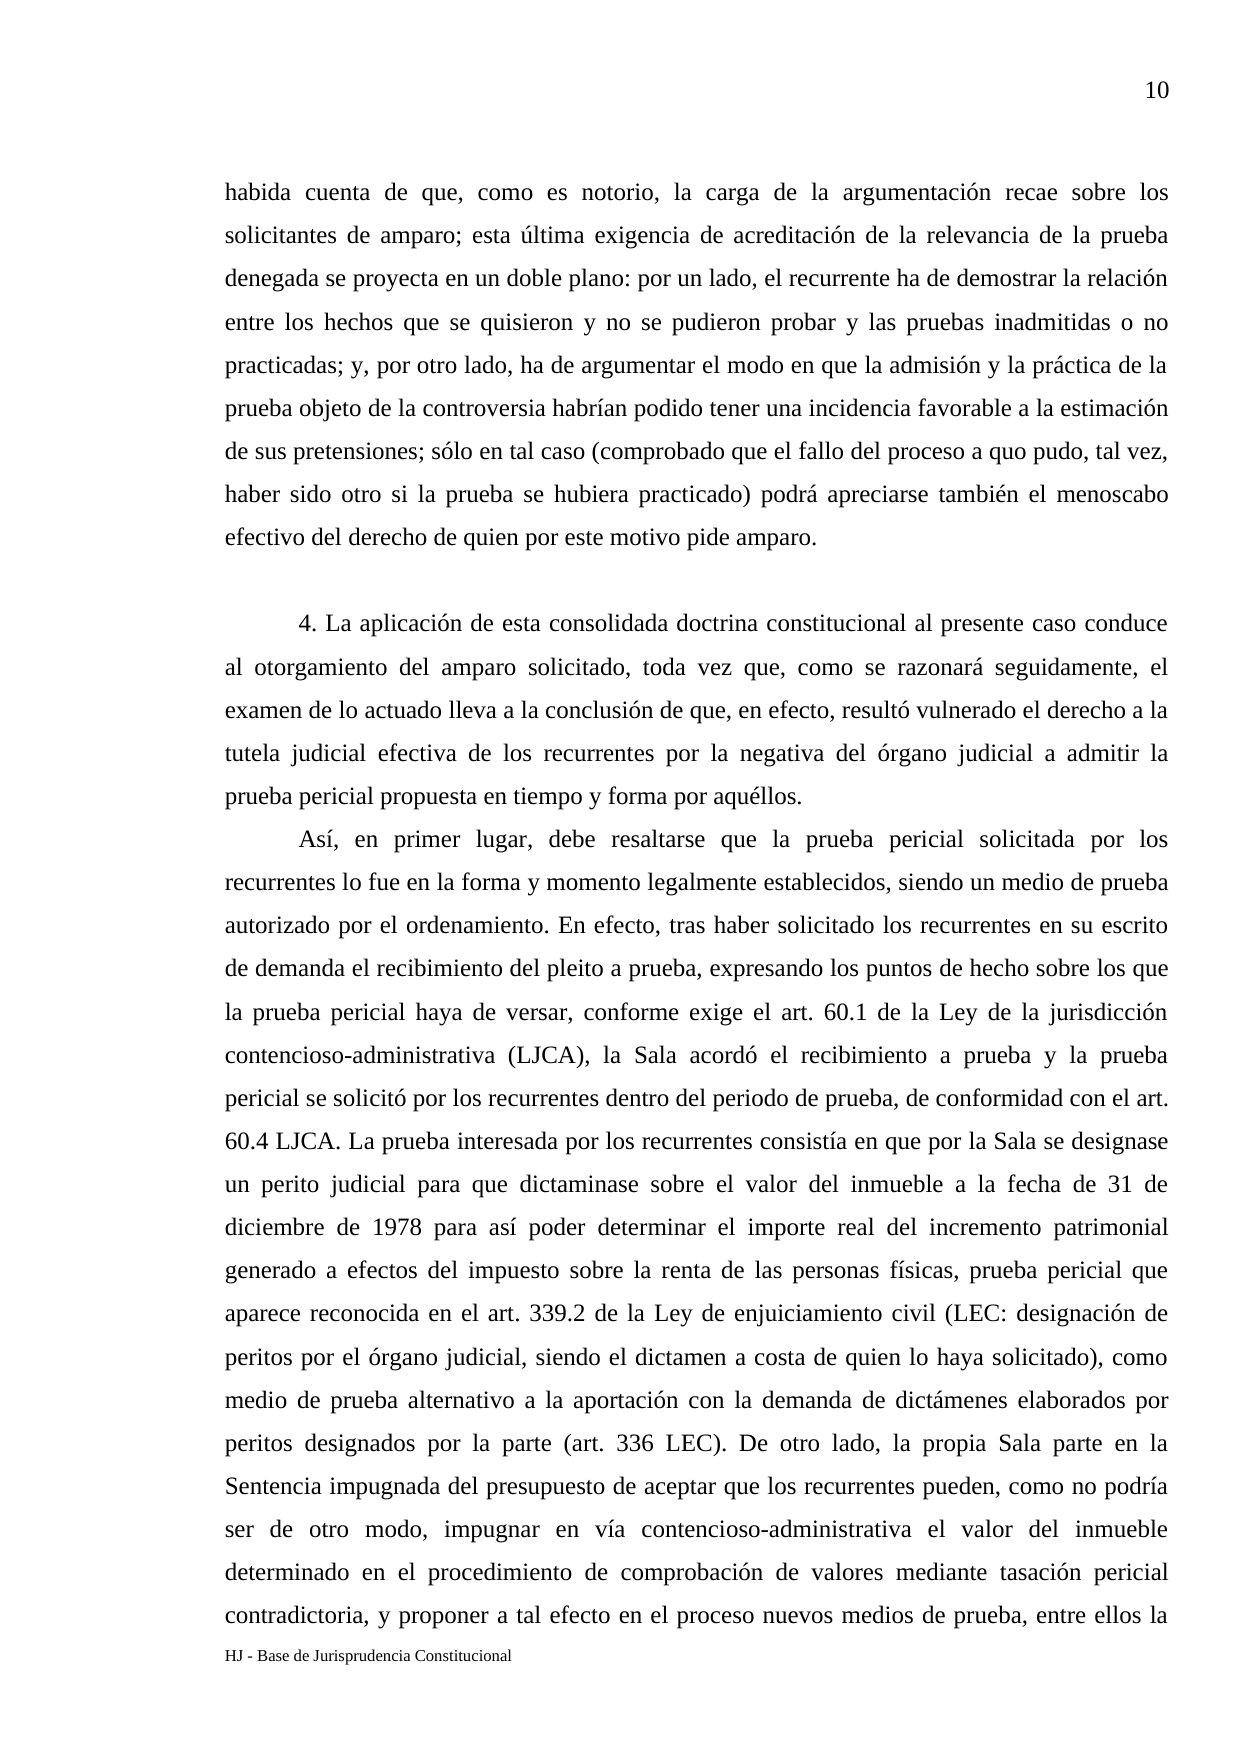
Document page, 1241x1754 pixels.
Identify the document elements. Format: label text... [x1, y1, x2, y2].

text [224, 177, 1169, 551]
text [224, 824, 1169, 1629]
text 4. La aplicación de esta consolidada doctrina constitucional al presente caso conduce al otorgamiento del amparo solicitado, toda vez que, como se razonará seguidamente, el examen de lo actuado lleva a la conclusión de que, en efecto, resultó vulnerado el derecho a la tutela judicial efectiva de los recurrentes por la negativa del órgano judicial a admitir la prueba pericial propuesta en tiempo y forma por aquéllos. [224, 608, 1169, 810]
